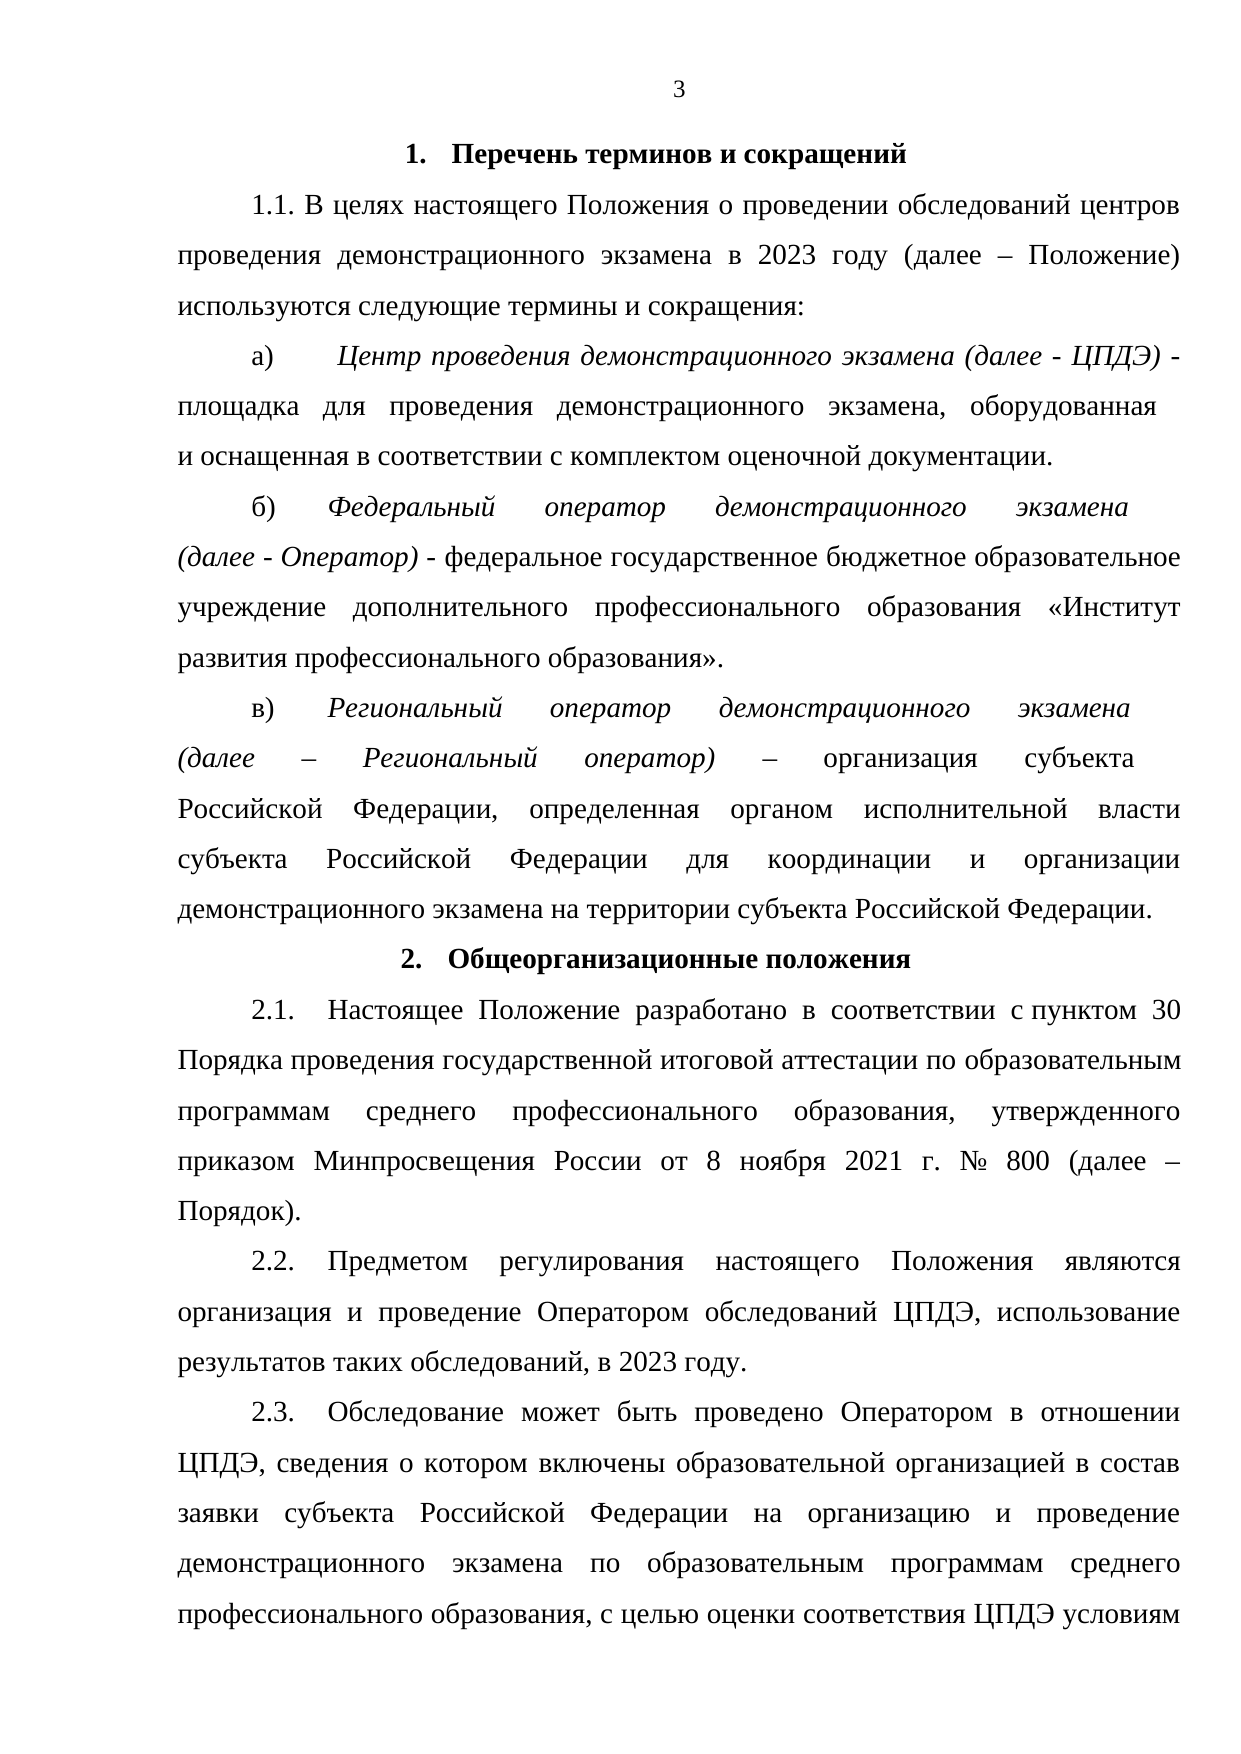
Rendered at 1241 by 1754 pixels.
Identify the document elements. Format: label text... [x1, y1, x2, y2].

subtitle Общеорганизационные положения [130, 942, 1181, 975]
list Предметом регулирования настоящего Положения являются организация и проведение Оператором обследований ЦПДЭ, использование результатов таких обследований, в 2023 году. [177, 1243, 1181, 1378]
list Региональный оператор демонстрационного экзамена (далее – Региональный оператор) – организация субъекта Российской Федерации, определенная органом исполнительной власти субъекта Российской Федерации для координации и организации демонстрационного экзамена на территории субъекта Российской Федерации. [177, 690, 1181, 925]
list Настоящее Положение разработано в соответствии с пунктом 30 Порядка проведения государственной итоговой аттестации по образовательным программам среднего профессионального образования, утвержденного приказом Минпросвещения России от 8 ноября 2021 г. № 800 (далее – Порядок). [177, 992, 1181, 1227]
subtitle Перечень терминов и сокращений [130, 137, 1181, 170]
list Центр проведения демонстрационного экзамена (далее - ЦПДЭ) -площадка для проведения демонстрационного экзамена, оборудованная и оснащенная в соответствии с комплектом оценочной документации. [177, 338, 1181, 472]
list Федеральный оператор демонстрационного экзамена (далее - Оператор) - федеральное государственное бюджетное образовательное учреждение дополнительного профессионального образования «Институт развития профессионального образования». [177, 489, 1181, 673]
text 1.1. В целях настоящего Положения о проведении обследований центров проведения демонстрационного экзамена в 2023 году (далее – Положение) используются следующие термины и сокращения: [177, 187, 1181, 321]
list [177, 1394, 1181, 1629]
